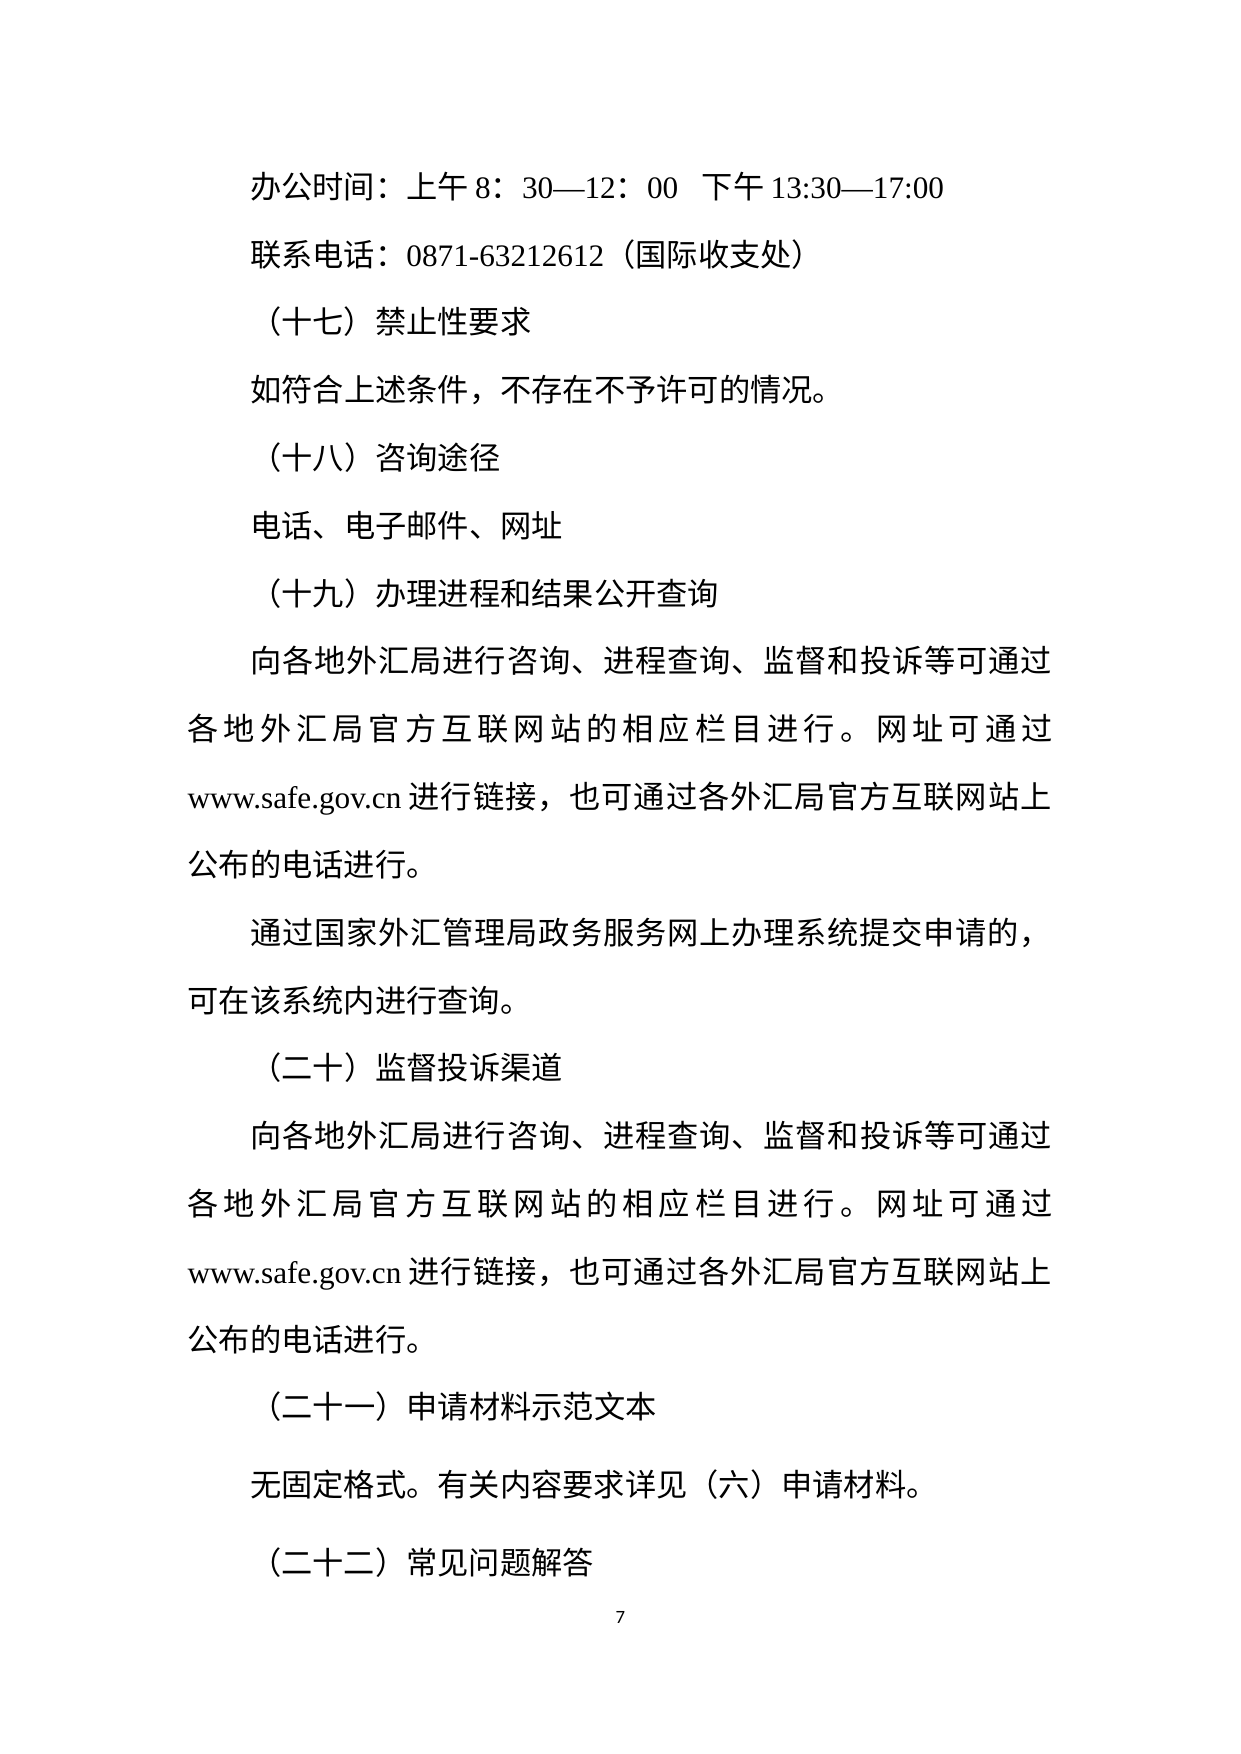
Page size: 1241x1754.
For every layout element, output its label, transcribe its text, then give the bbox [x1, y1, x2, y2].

text 联系电话：0871-63212612（国际收支处） [187, 230, 1053, 275]
text （十七）禁止性要求 [187, 298, 1053, 343]
text （二十）监督投诉渠道 [187, 1043, 1053, 1089]
text 向各地外汇局进行咨询、进程查询、监督和投诉等可通过各地外汇局官方互联网站的相应栏目进行。网址可通过www.safe.gov.cn进行链接，也可通过各外汇局官方互联网站上公布的电话进行。 [187, 1111, 1053, 1360]
text 无固定格式。有关内容要求详见（六）申请材料。 [187, 1450, 1053, 1515]
text 电话、电子邮件、网址 [187, 501, 1053, 546]
text 通过国家外汇管理局政务服务网上办理系统提交申请的，可在该系统内进行查询。 [187, 908, 1053, 1021]
text （二十二）常见问题解答 [187, 1538, 1053, 1583]
text 向各地外汇局进行咨询、进程查询、监督和投诉等可通过各地外汇局官方互联网站的相应栏目进行。网址可通过www.safe.gov.cn进行链接，也可通过各外汇局官方互联网站上公布的电话进行。 [187, 637, 1053, 885]
text 如符合上述条件，不存在不予许可的情况。 [187, 365, 1053, 411]
text （十八）咨询途径 [187, 433, 1053, 478]
text （二十一）申请材料示范文本 [187, 1383, 1053, 1428]
text 办公时间：上午8：30—12：00 下午13:30—17:00 [187, 162, 1053, 207]
text （十九）办理进程和结果公开查询 [187, 569, 1053, 614]
